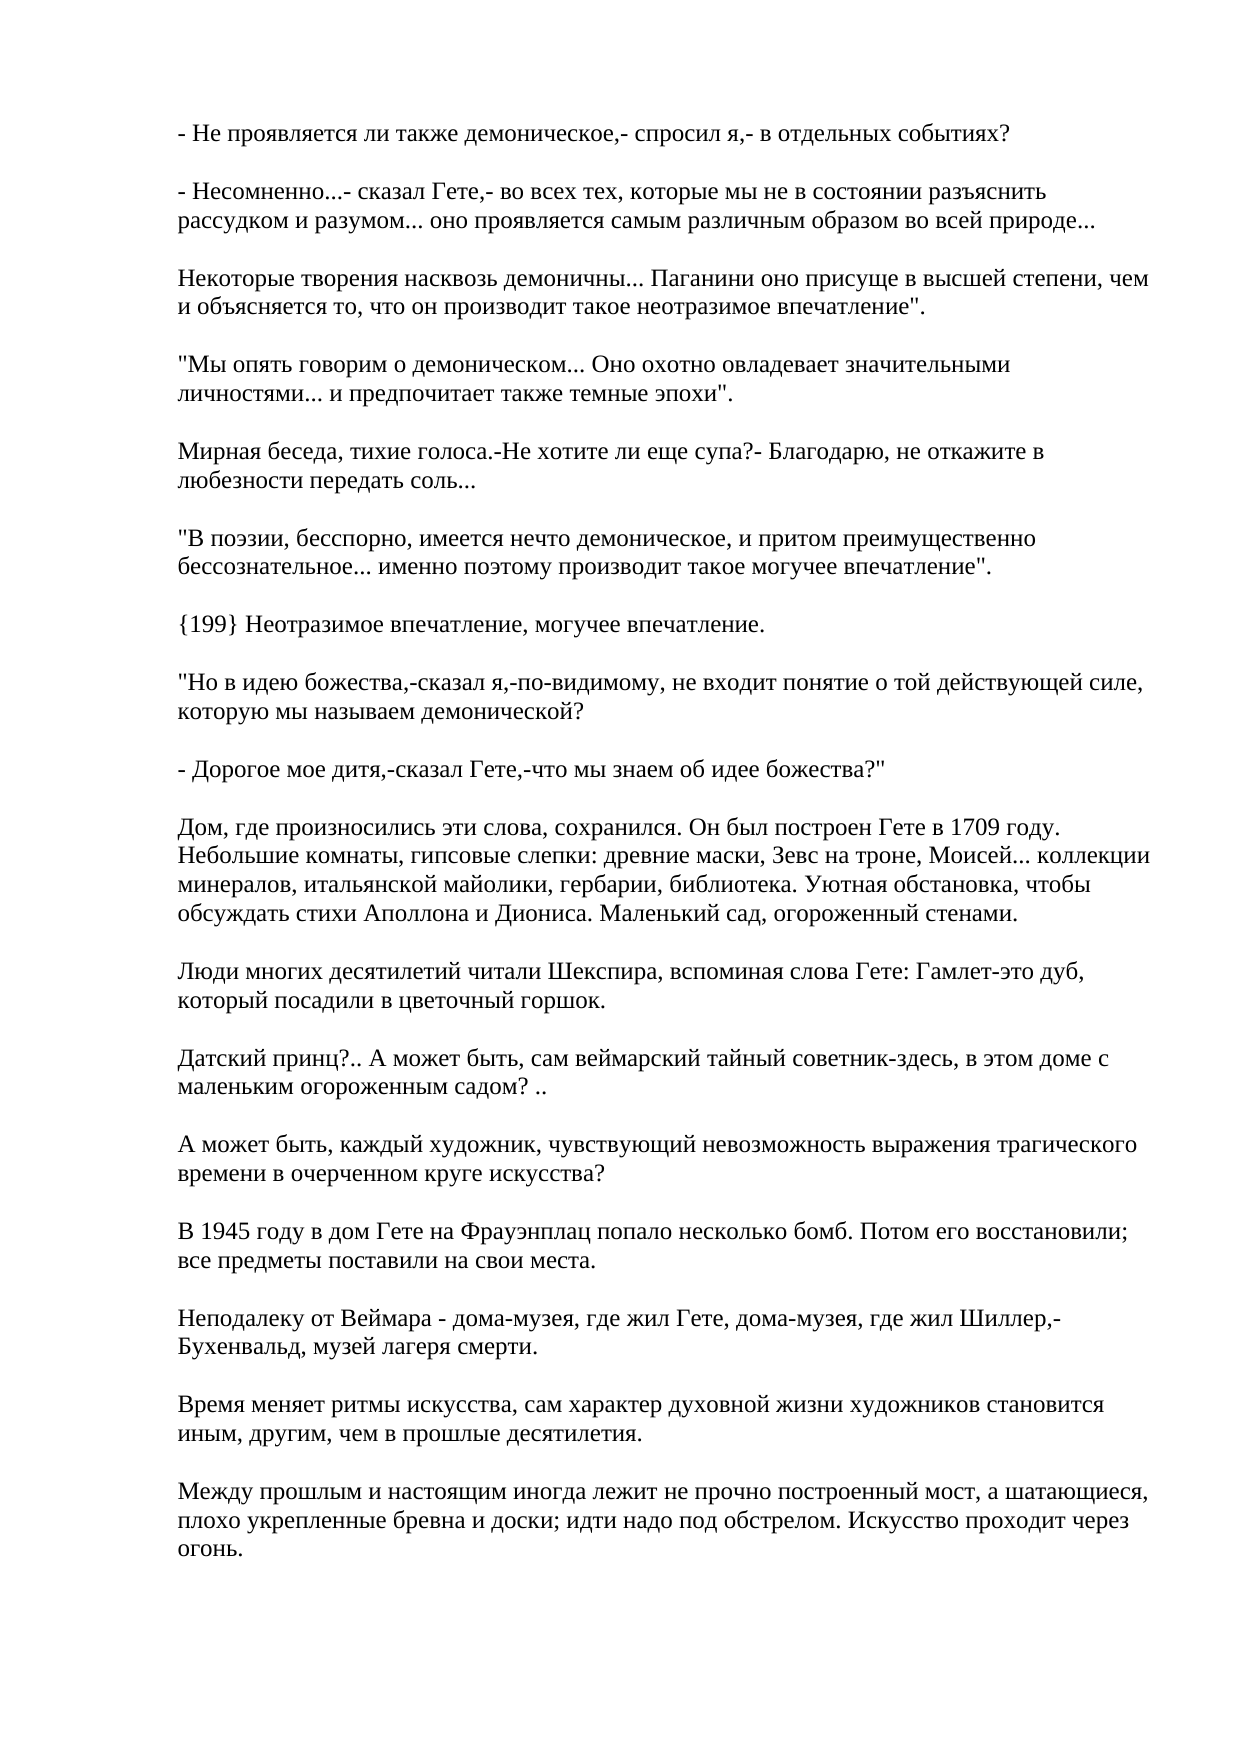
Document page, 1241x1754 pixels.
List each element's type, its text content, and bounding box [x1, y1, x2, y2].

text Дом, где произносились эти слова, сохранился. Он был построен Гете в 1709 году. Небольшие комнаты, гипсовые слепки: древние маски, Зевс на троне, Моисей... коллекции минералов, итальянской майолики, гербарии, библиотека. Уютная обстановка, чтобы обсуждать стихи Аполлона и Диониса. Маленький сад, огороженный стенами. [177, 812, 1152, 927]
text А может быть, каждый художник, чувствующий невозможность выражения трагического времени в очерченном круге искусства? [177, 1129, 1152, 1187]
text "Но в идею божества,-сказал я,-по-видимому, не входит понятие о той действующей силе, которую мы называем демонической? [177, 667, 1152, 725]
text {199} Неотразимое впечатление, могучее впечатление. [177, 609, 1152, 638]
text Мирная беседа, тихие голоса.-Не хотите ли еще супа?- Благодарю, не откажите в любезности передать соль... [177, 436, 1152, 493]
text Датский принц?.. А может быть, сам веймарский тайный советник-здесь, в этом доме с маленьким огороженным садом? .. [177, 1043, 1152, 1100]
text Люди многих десятилетий читали Шекспира, вспоминая слова Гете: Гамлет-это дуб, который посадили в цветочный горшок. [177, 956, 1152, 1013]
text Неподалеку от Веймара - дома-музея, где жил Гете, дома-музея, где жил Шиллер,- Бухенвальд, музей лагеря смерти. [177, 1303, 1152, 1360]
text Некоторые творения насквозь демоничны... Паганини оно присуще в высшей степени, чем и объясняется то, что он производит такое неотразимое впечатление". [177, 263, 1152, 320]
text Между прошлым и настоящим иногда лежит не прочно построенный мост, а шатающиеся, плохо укрепленные бревна и доски; идти надо под обстрелом. Искусство проходит через огонь. [177, 1476, 1152, 1562]
text "В поэзии, бесспорно, имеется нечто демоническое, и притом преимущественно бессознательное... именно поэтому производит такое могучее впечатление". [177, 523, 1152, 580]
text "Мы опять говорим о демоническом... Оно охотно овладевает значительными личностями... и предпочитает также темные эпохи". [177, 349, 1152, 407]
text - Несомненно...- сказал Гете,- во всех тех, которые мы не в состоянии разъяснить рассудком и разумом... оно проявляется самым различным образом во всей природе... [177, 176, 1152, 233]
text - Дорогое мое дитя,-сказал Гете,-что мы знаем об идее божества?" [177, 754, 1152, 783]
text - Не проявляется ли также демоническое,- спросил я,- в отдельных событиях? [177, 118, 1152, 147]
text Время меняет ритмы искусства, сам характер духовной жизни художников становится иным, другим, чем в прошлые десятилетия. [177, 1389, 1152, 1447]
text В 1945 году в дом Гете на Фрауэнплац попало несколько бомб. Потом его восстановили; все предметы поставили на свои места. [177, 1216, 1152, 1273]
